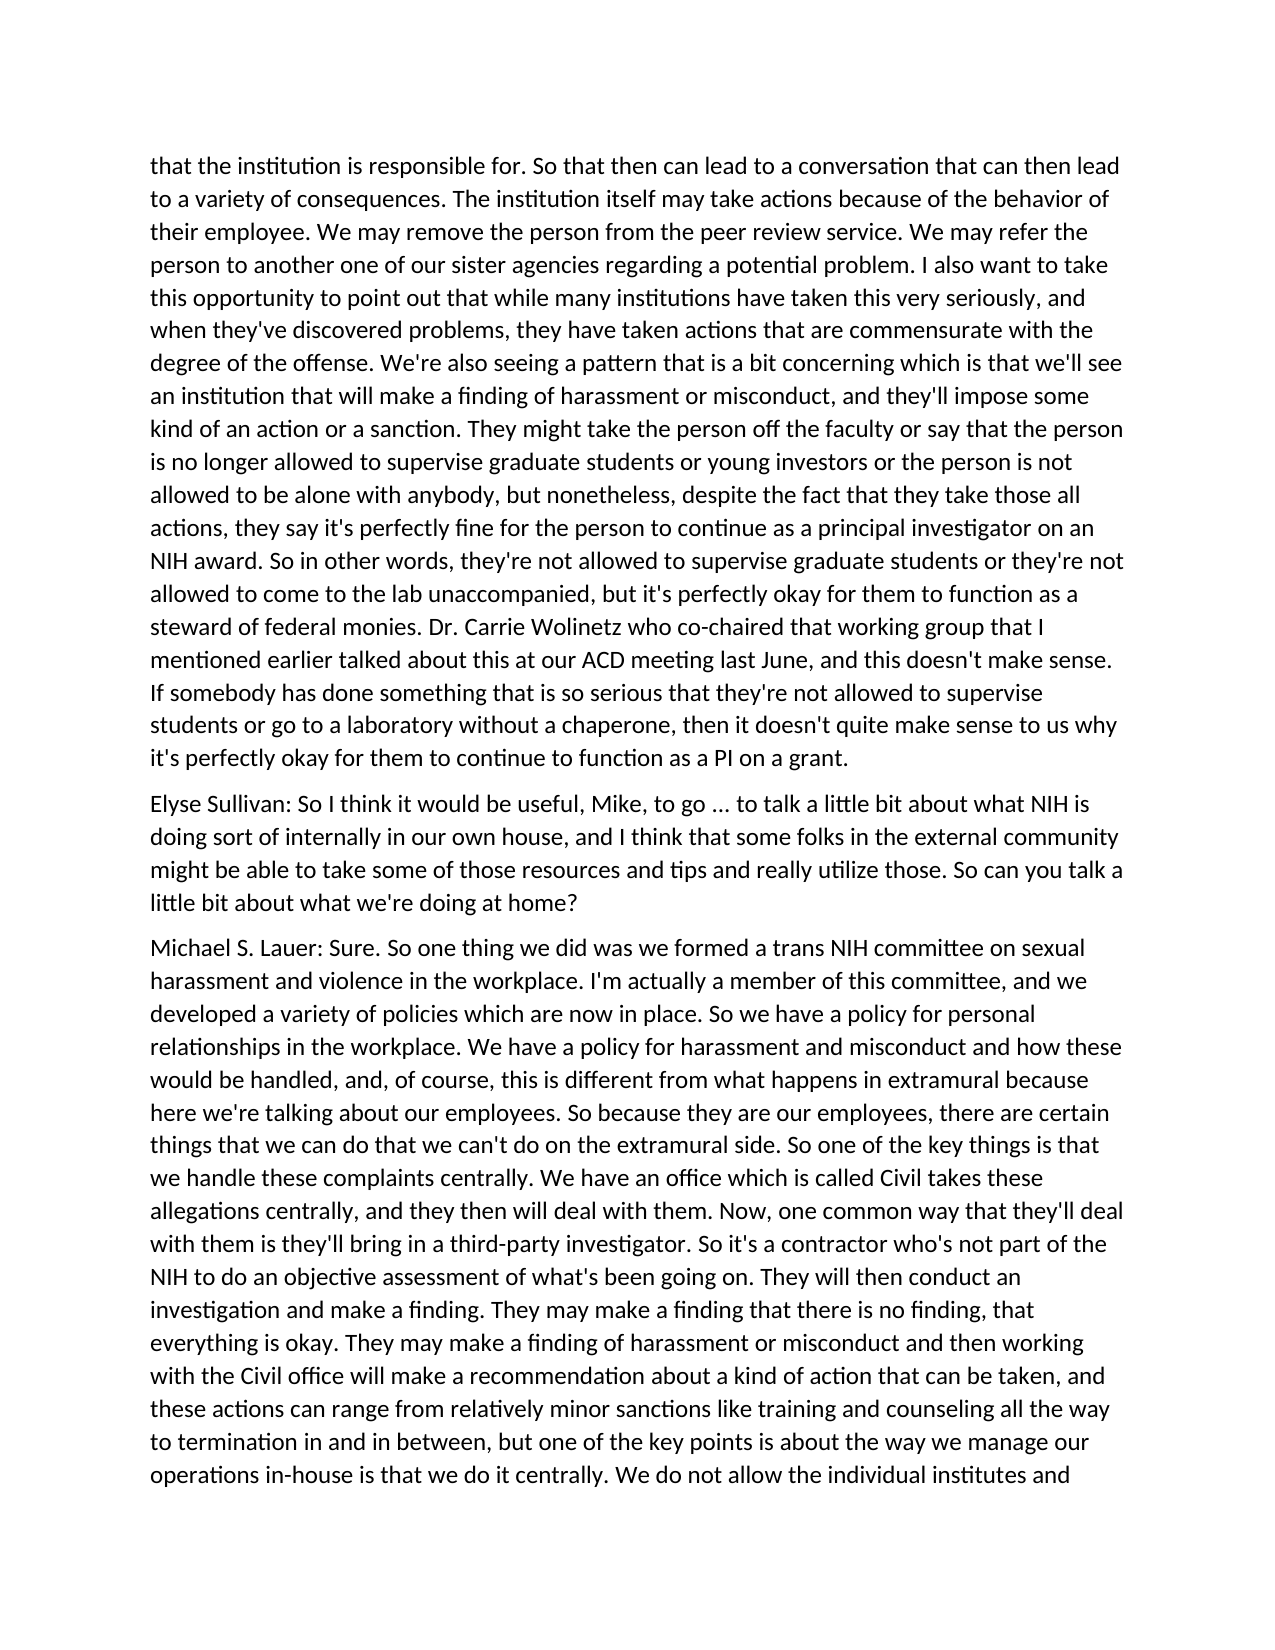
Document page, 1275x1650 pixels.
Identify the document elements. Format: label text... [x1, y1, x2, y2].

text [150, 932, 1125, 1489]
text Elyse Sullivan: So I think it would be useful, Mike, to go ... to talk a little bit about what NIH is doing sort of internally in our own house, and I think that some folks in the external community might be able to take some of those resources and tips and really utilize those. So can you talk a little bit about what we're doing at home? [150, 788, 1125, 917]
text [150, 150, 1125, 773]
